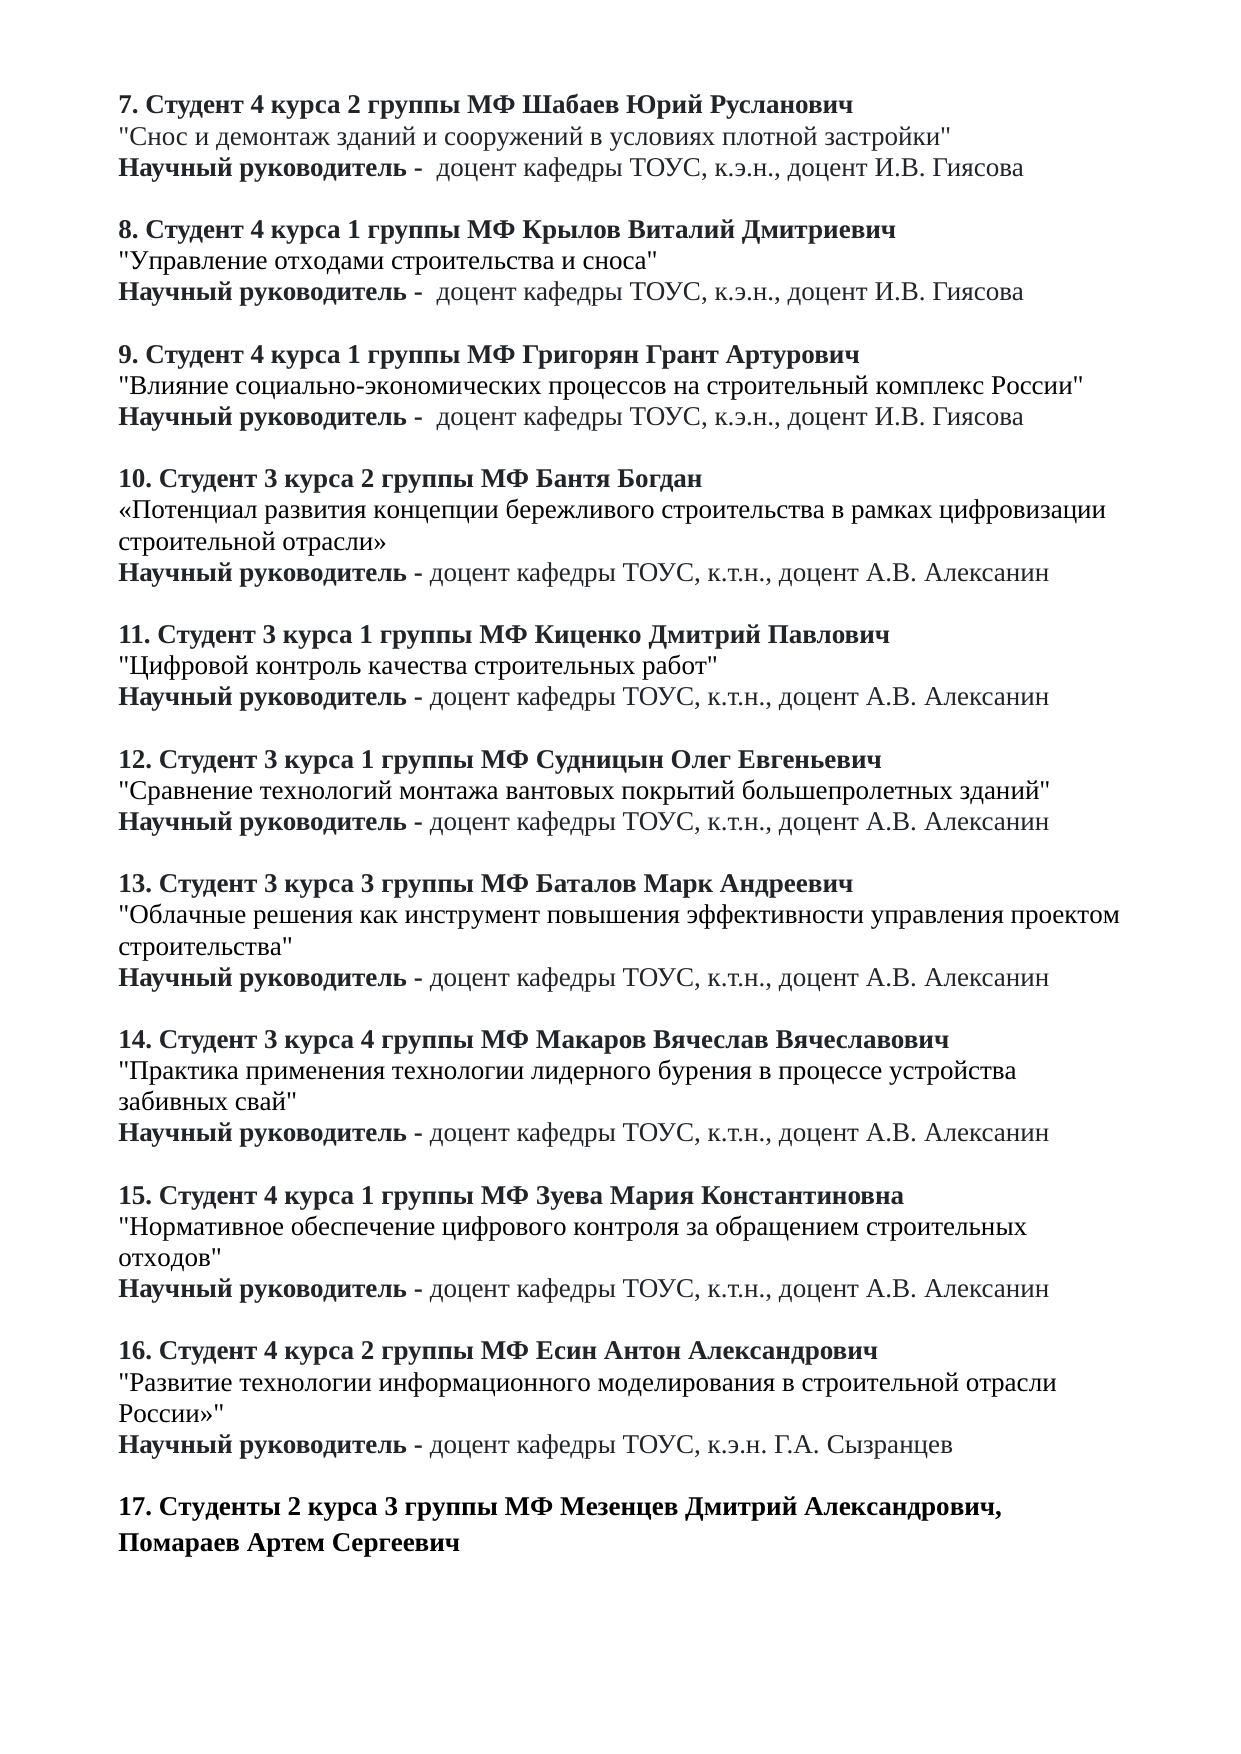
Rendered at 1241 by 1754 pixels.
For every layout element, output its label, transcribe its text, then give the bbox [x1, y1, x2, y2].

text Научный руководитель - доцент кафедры ТОУС, к.т.н., доцент А.В. Алексанин [118, 1116, 1122, 1148]
text 11. Студент 3 курса 1 группы МФ Киценко Дмитрий Павлович [118, 618, 1122, 649]
text Научный руководитель - доцент кафедры ТОУС, к.э.н. Г.А. Сызранцев [118, 1428, 1122, 1459]
text Научный руководитель - доцент кафедры ТОУС, к.э.н., доцент И.В. Гиясова [118, 400, 1122, 431]
text Научный руководитель - доцент кафедры ТОУС, к.э.н., доцент И.В. Гиясова [118, 276, 1122, 307]
text Научный руководитель - доцент кафедры ТОУС, к.т.н., доцент А.В. Алексанин [118, 805, 1122, 836]
text "Цифровой контроль качества строительных работ" [118, 649, 1122, 680]
text 16. Студент 4 курса 2 группы МФ Есин Антон Александрович [118, 1334, 1122, 1366]
text Научный руководитель - доцент кафедры ТОУС, к.т.н., доцент А.В. Алексанин [118, 556, 1122, 587]
text 13. Студент 3 курса 3 группы МФ Баталов Марк Андреевич [118, 867, 1122, 898]
text 14. Студент 3 курса 4 группы МФ Макаров Вячеслав Вячеславович [118, 1023, 1122, 1054]
text "Облачные решения как инструмент повышения эффективности управления проектом строительства" [118, 898, 1122, 961]
text 7. Студент 4 курса 2 группы МФ Шабаев Юрий Русланович [118, 89, 1122, 120]
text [118, 151, 1122, 182]
text 17. Студенты 2 курса 3 группы МФ Мезенцев Дмитрий Александрович, Помараев Артем Сергеевич [118, 1490, 1122, 1557]
text Научный руководитель - доцент кафедры ТОУС, к.т.н., доцент А.В. Алексанин [118, 961, 1122, 992]
text "Управление отходами строительства и сноса" [118, 244, 1122, 276]
text «Потенциал развития концепции бережливого строительства в рамках цифровизации строительной отрасли» [118, 493, 1122, 556]
text Научный руководитель - доцент кафедры ТОУС, к.т.н., доцент А.В. Алексанин [118, 1272, 1122, 1303]
text 12. Студент 3 курса 1 группы МФ Судницын Олег Евгеньевич [118, 743, 1122, 774]
text "Развитие технологии информационного моделирования в строительной отрасли России»" [118, 1366, 1122, 1428]
text Научный руководитель - доцент кафедры ТОУС, к.т.н., доцент А.В. Алексанин [118, 680, 1122, 712]
text "Нормативное обеспечение цифрового контроля за обращением строительных отходов" [118, 1210, 1122, 1272]
text "Снос и демонтаж зданий и сооружений в условиях плотной застройки" [118, 120, 1122, 151]
text 9. Студент 4 курса 1 группы МФ Григорян Грант Артурович [118, 338, 1122, 369]
text "Сравнение технологий монтажа вантовых покрытий большепролетных зданий" [118, 774, 1122, 805]
text "Практика применения технологии лидерного бурения в процессе устройства забивных свай" [118, 1054, 1122, 1116]
text "Влияние социально-экономических процессов на строительный комплекс России" [118, 369, 1122, 400]
text 15. Студент 4 курса 1 группы МФ Зуева Мария Константиновна [118, 1179, 1122, 1210]
text 10. Студент 3 курса 2 группы МФ Бантя Богдан [118, 462, 1122, 493]
text 8. Студент 4 курса 1 группы МФ Крылов Виталий Дмитриевич [118, 213, 1122, 244]
